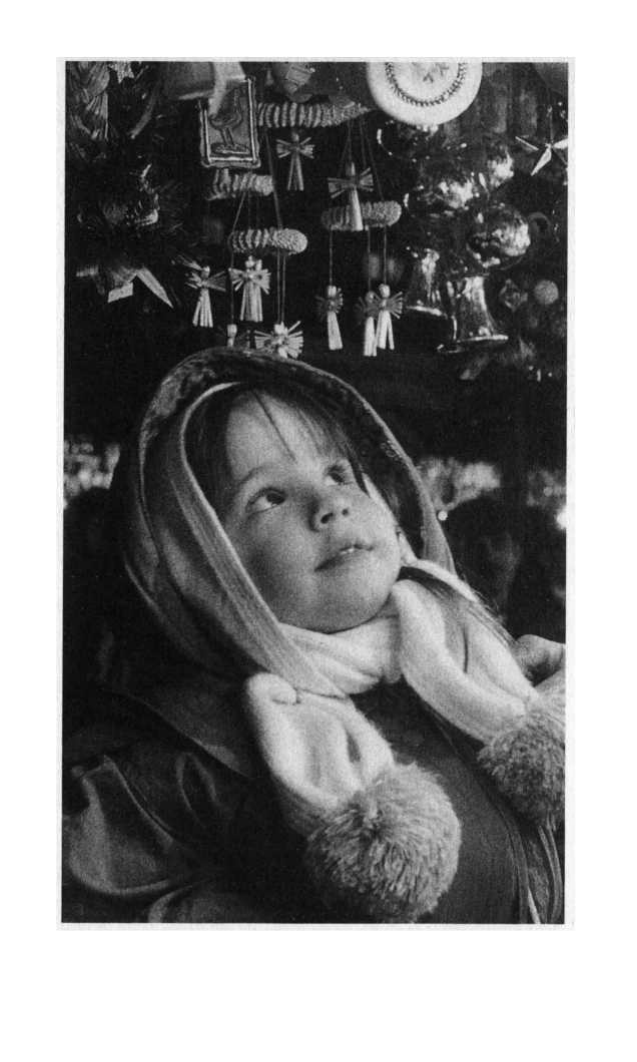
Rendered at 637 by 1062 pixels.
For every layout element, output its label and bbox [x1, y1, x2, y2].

picture [56, 56, 576, 931]
